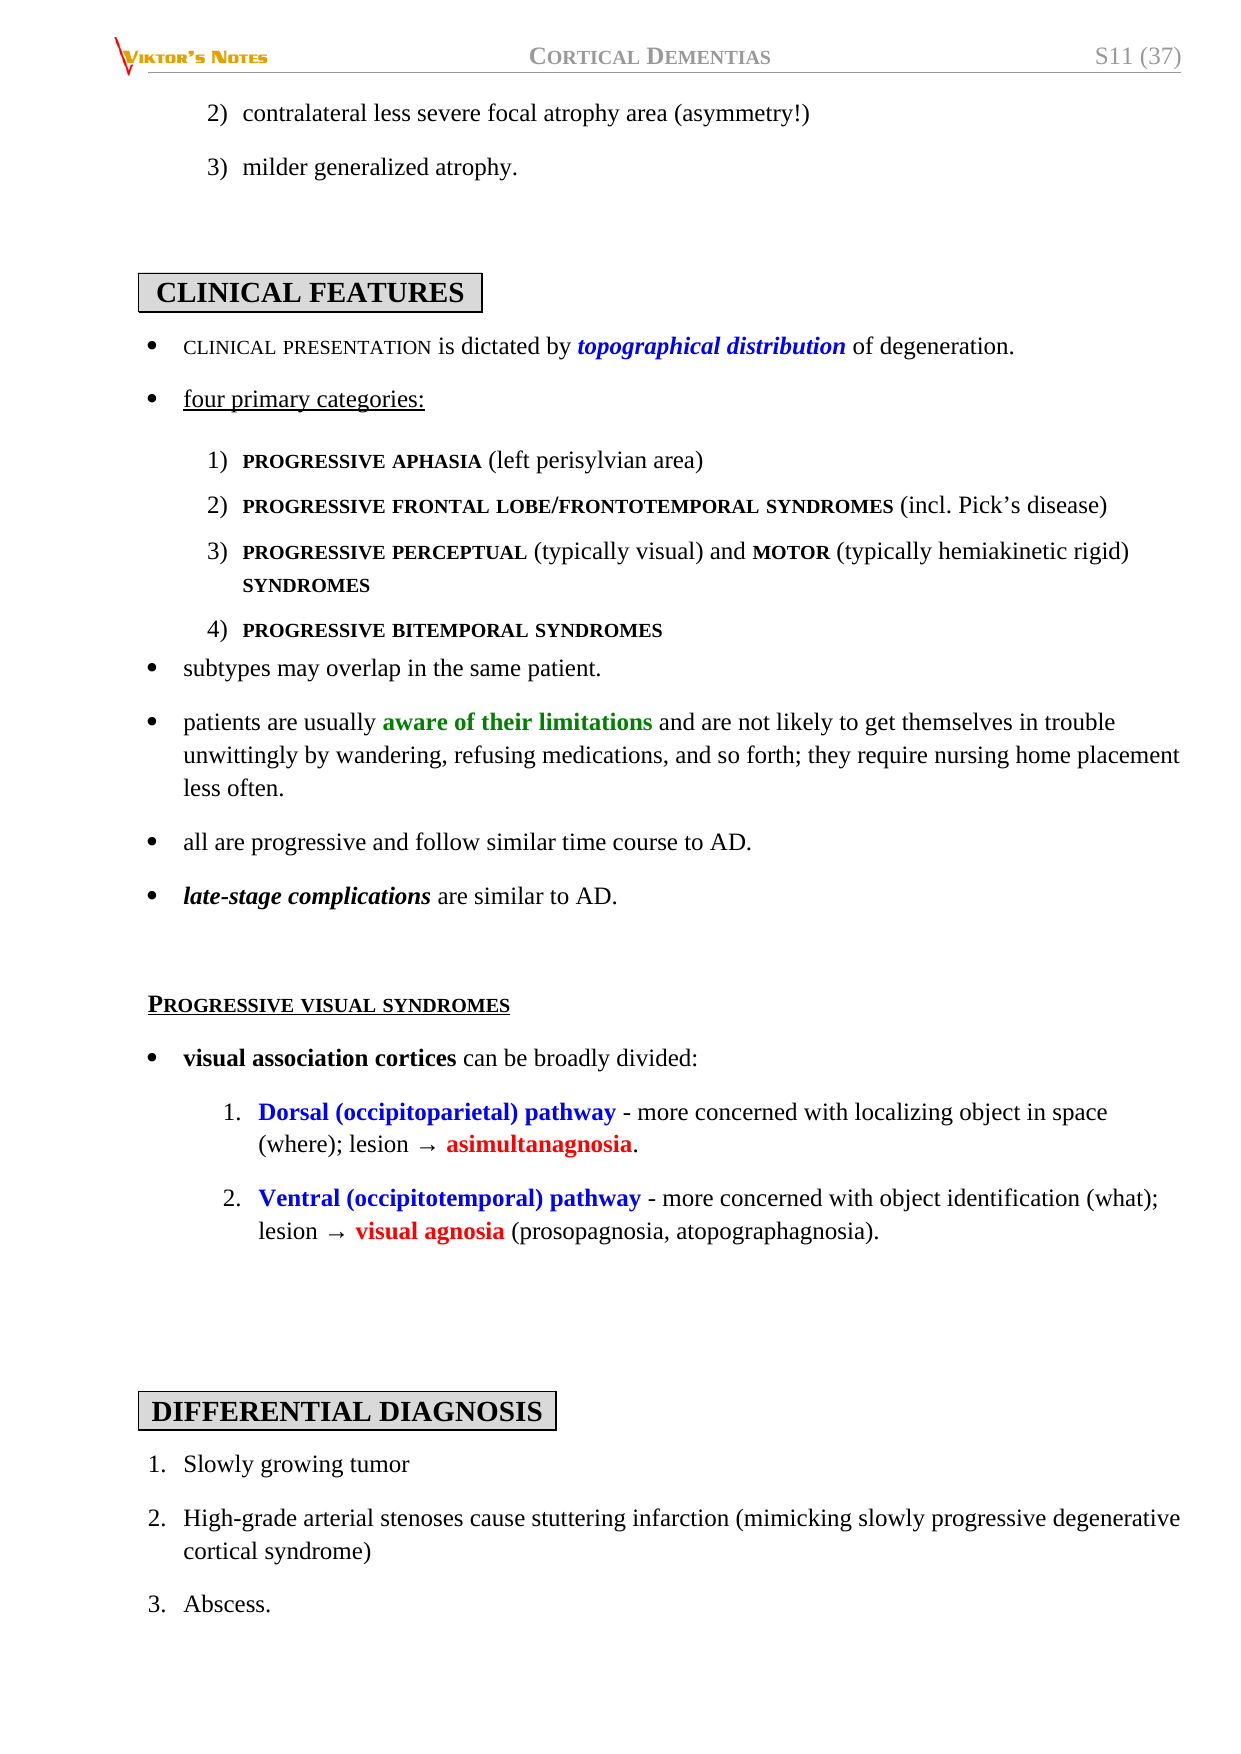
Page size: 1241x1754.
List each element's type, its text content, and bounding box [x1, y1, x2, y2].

list Slowly growing tumor [148, 1449, 1181, 1478]
list contralateral less severe focal atrophy area (asymmetry!) [207, 98, 1181, 127]
list patients are usually aware of their limitations and are not likely to get themselves in trouble unwittingly by wandering, refusing medications, and so forth; they require nursing home placement less often. [148, 707, 1181, 802]
list clinical presentation is dictated by topographical distribution of degeneration. [148, 331, 1181, 359]
list progressive aphasia (left perisylvian area) [207, 445, 1181, 473]
list Abscess. [148, 1589, 1181, 1618]
list progressive perceptual (typically visual) and motor (typically hemiakinetic rigid) syndromes [207, 536, 1181, 597]
list progressive frontal lobe/frontotemporal syndromes (incl. Pick’s disease) [207, 490, 1181, 519]
list late-stage complications are similar to AD. [148, 881, 1181, 910]
list all are progressive and follow similar time course to AD. [148, 827, 1181, 856]
list Ventral (occipitotemporal) pathway - more concerned with object identification (what); lesion → visual agnosia (prosopagnosia, atopographagnosia). [223, 1183, 1181, 1245]
list progressive bitemporal syndromes [207, 614, 1181, 643]
text Progressive visual syndromes [148, 989, 1181, 1018]
text Clinical Features [139, 274, 481, 311]
list milder generalized atrophy. [207, 152, 1181, 181]
text Differential Diagnosis [139, 1392, 555, 1429]
list Dorsal (occipitoparietal) pathway - more concerned with localizing object in space (where); lesion → asimultanagnosia. [223, 1097, 1181, 1158]
list visual association cortices can be broadly divided: [148, 1043, 1181, 1071]
list subtypes may overlap in the same patient. [148, 653, 1181, 682]
list four primary categories: [148, 384, 1181, 413]
list High-grade arterial stenoses cause stuttering infarction (mimicking slowly progressive degenerative cortical syndrome) [148, 1503, 1181, 1564]
picture [112, 37, 269, 78]
